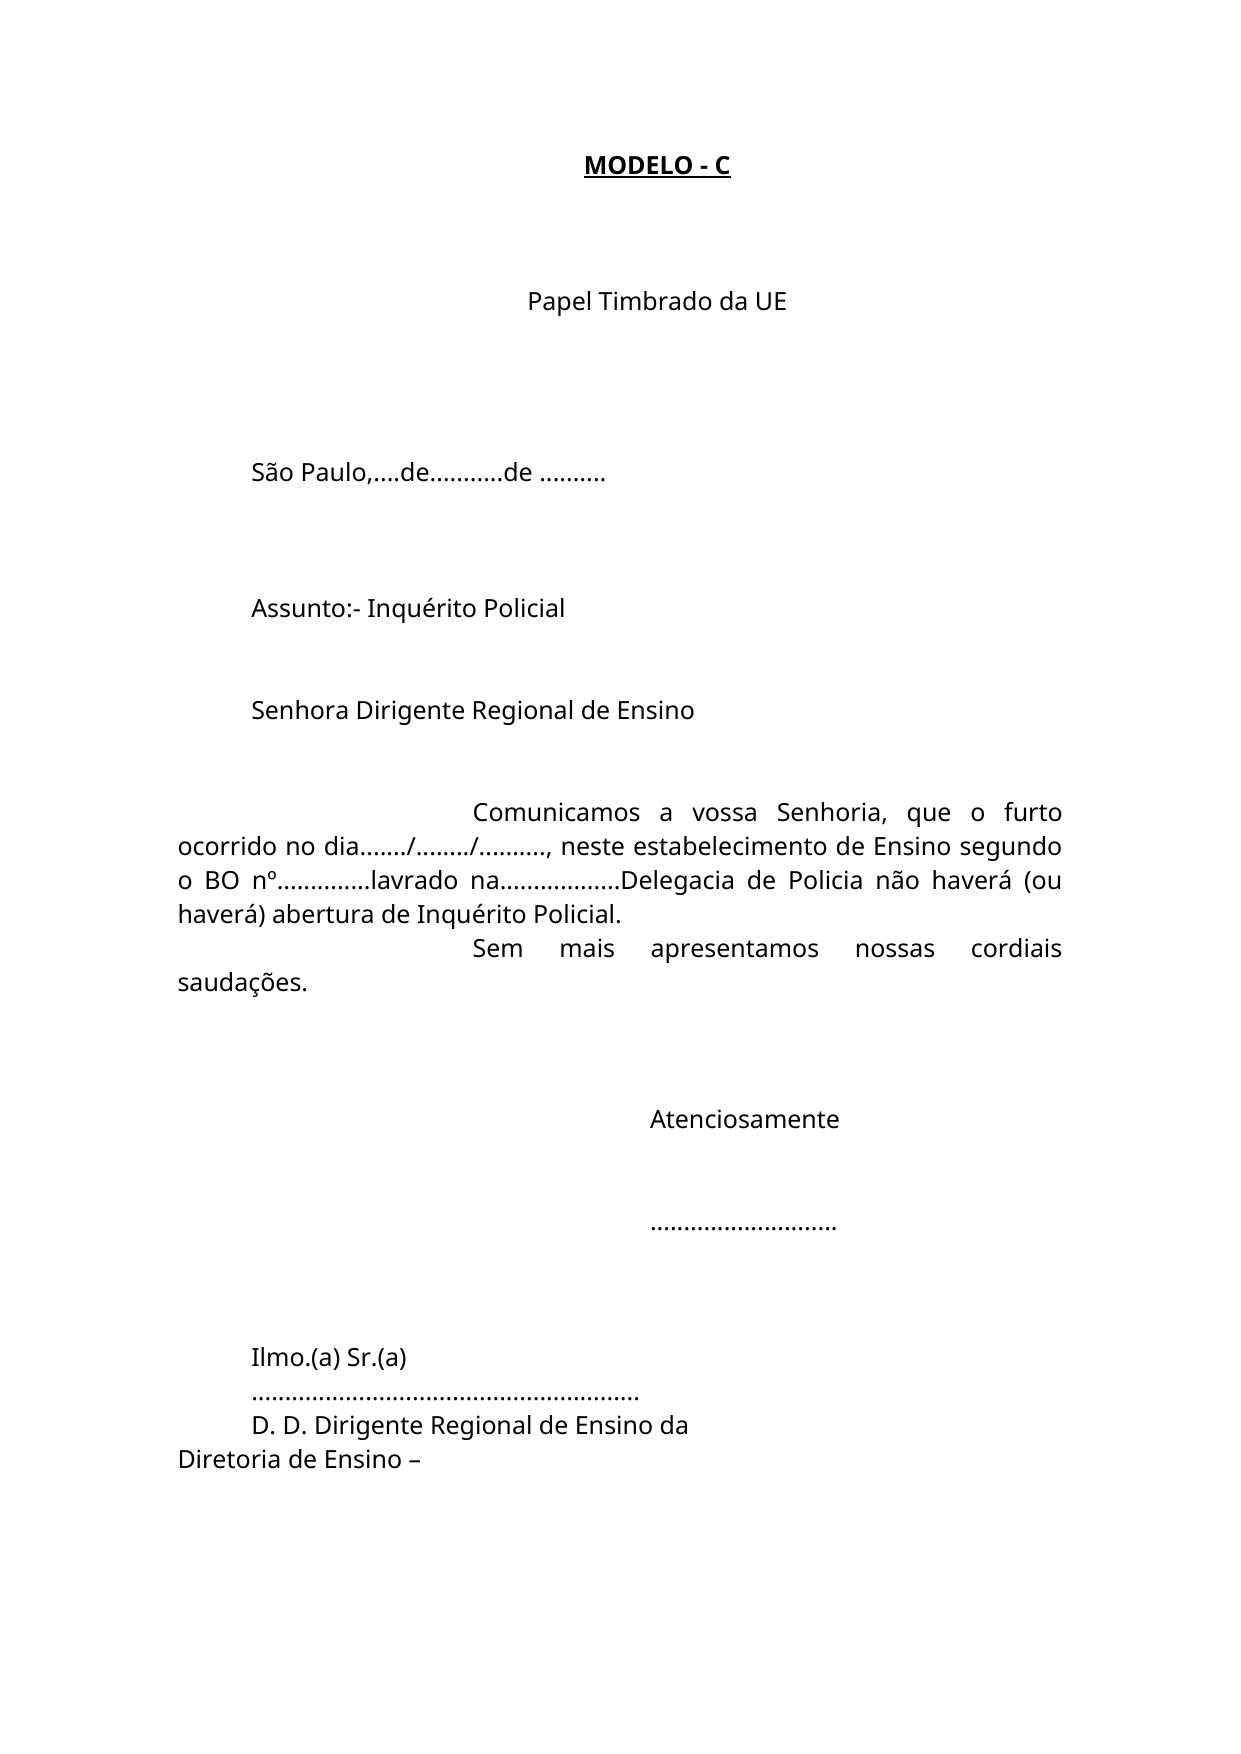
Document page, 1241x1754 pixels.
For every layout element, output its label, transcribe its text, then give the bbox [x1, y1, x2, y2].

text ............................ [177, 1203, 1063, 1238]
text São Paulo,....de...........de .......... [177, 454, 1063, 488]
text .......................................................... [177, 1374, 1063, 1408]
text D. D. Dirigente Regional de Ensino da [177, 1408, 1063, 1442]
text Senhora Dirigente Regional de Ensino [177, 693, 1063, 727]
text Atenciosamente [177, 1101, 1063, 1135]
text Papel Timbrado da UE [177, 284, 1063, 318]
text MODELO - C [177, 148, 1063, 182]
text Comunicamos a vossa Senhoria, que o furto ocorrido no dia......./......../.........., neste estabelecimento de Ensino segundo o BO nº..............lavrado na..................Delegacia de Policia não haverá (ou haverá) abertura de Inquérito Policial. [177, 795, 1063, 931]
text Ilmo.(a) Sr.(a) [177, 1340, 1063, 1374]
text Sem mais apresentamos nossas cordiais saudações. [177, 931, 1063, 999]
text Assunto:- Inquérito Policial [177, 590, 1063, 624]
text Diretoria de Ensino – [177, 1442, 1063, 1476]
